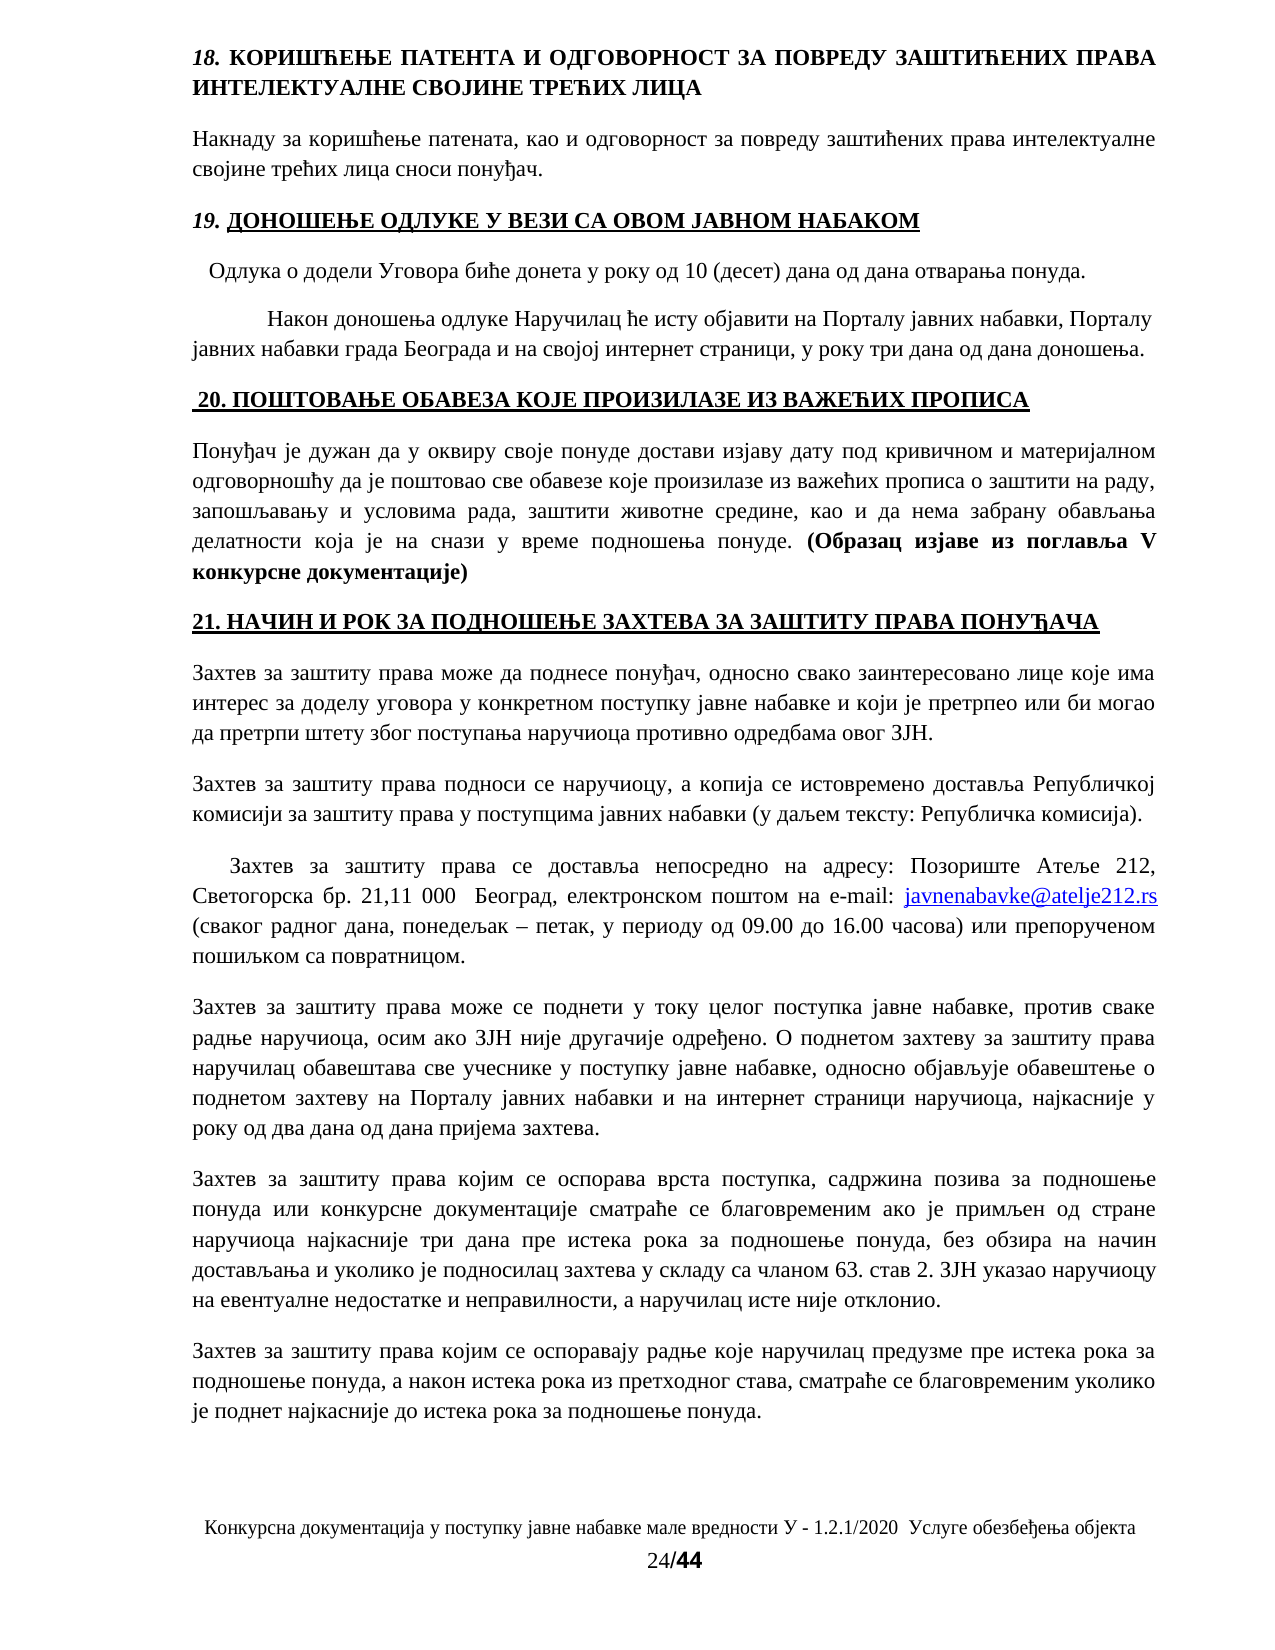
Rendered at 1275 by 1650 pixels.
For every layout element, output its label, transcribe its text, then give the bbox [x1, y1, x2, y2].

text Захтев за заштиту права може се поднети у току целог поступка јавне набавке, против сваке радње наручиоца, осим ако ЗЈН није другачије одређено. О поднетом захтеву за заштиту права наручилац обавештава све учеснике у поступку јавне набавке, односно објављује обавештење о поднетом захтеву на Порталу јавних набавки и на интернет страници наручиоца, најкасније у року од два дана од дана пријема захтева. [192, 993, 1157, 1141]
text Понуђач је дужан да у оквиру своје понуде достави изјаву дату под кривичном и материјалном одговорношћу да је поштовао све обавезе које произилазе из важећих прописа о заштити на раду, запошљавању и условима рада, заштити животне средине, као и да нема забрану обављања делатности која је на снази у време подношења понуде. (Образац изјаве из поглавља V конкурсне документације) [192, 437, 1157, 584]
text Захтев за заштиту права се доставља непосредно на адресу: Позориште Атеље 212, Светогорска бр. 21,11 000 Београд, електронском поштом на e-mail: javnenabavke@atelje212.rs (сваког радног дана, понедељак – петак, у периоду од 09.00 до 16.00 часова) или препорученом пошиљком са повратницом. [192, 852, 1158, 969]
text Након доношења одлуке Наручилац ће исту објавити на Порталу јавних набавки, Порталу јавних набавки града Београда и на својој интернет страници, у року три дана од дана доношења. [192, 304, 1166, 361]
text Захтев за заштиту права подноси се наручиоцу, а копија се истовремено доставља Републичкој комисији за заштиту права у поступцима јавних набавки (у даљем тексту: Републичка комисија). [192, 770, 1157, 827]
subtitle 20. ПОШТОВАЊЕ ОБАВЕЗА КОЈЕ ПРОИЗИЛАЗЕ ИЗ ВАЖЕЋИХ ПРОПИСА [192, 386, 1233, 413]
subtitle 21. НАЧИН И РОК ЗА ПОДНОШЕЊЕ ЗАХТЕВА ЗА ЗАШТИТУ ПРАВА ПОНУЂАЧА [192, 608, 1233, 634]
text Захтев за заштиту права којим се оспоравају радње које наручилац предузме пре истека рока за подношење понуда, а након истека рока из претходног става, сматраће се благовременим уколико је поднет најкасније до истека рока за подношење понуда. [192, 1337, 1157, 1424]
subtitle ДОНОШЕЊЕ ОДЛУКЕ У ВЕЗИ СА ОВОМ ЈАВНОМ НАБАКОМ [192, 207, 1233, 233]
text Одлука о додели Уговора биће донета у року од 10 (десет) дана од дана отварања понуда. [128, 257, 1233, 284]
text Накнаду за коришћење патената, као и одговорност за повреду заштићених права интелектуалне својине трећих лица сноси понуђач. [192, 125, 1157, 181]
text Захтев за заштиту права може да поднесе понуђач, односно свако заинтересовано лице које има интерес за доделу уговора у конкретном поступку јавне набавке и који је претрпео или би могао да претрпи штету због поступања наручиоца противно одредбама овог ЗЈН. [192, 659, 1157, 746]
subtitle КОРИШЋЕЊЕ ПАТЕНТА И ОДГОВОРНОСТ ЗА ПОВРЕДУ ЗАШТИЋЕНИХ ПРАВА ИНТЕЛЕКТУАЛНЕ СВОЈИНЕ ТРЕЋИХ ЛИЦА [192, 44, 1157, 101]
text Захтев за заштиту права којим се оспорава врста поступка, садржина позива за подношење понуда или конкурсне документације сматраће се благовременим ако је примљен од стране наручиоца најкасније три дана пре истека рока за подношење понуда, без обзира на начин достављања и уколико је подносилац захтева у складу са чланом 63. став 2. ЗЈН указао наручиоцу на евентуалне недостатке и неправилности, а наручилац исте није отклонио. [192, 1165, 1158, 1312]
